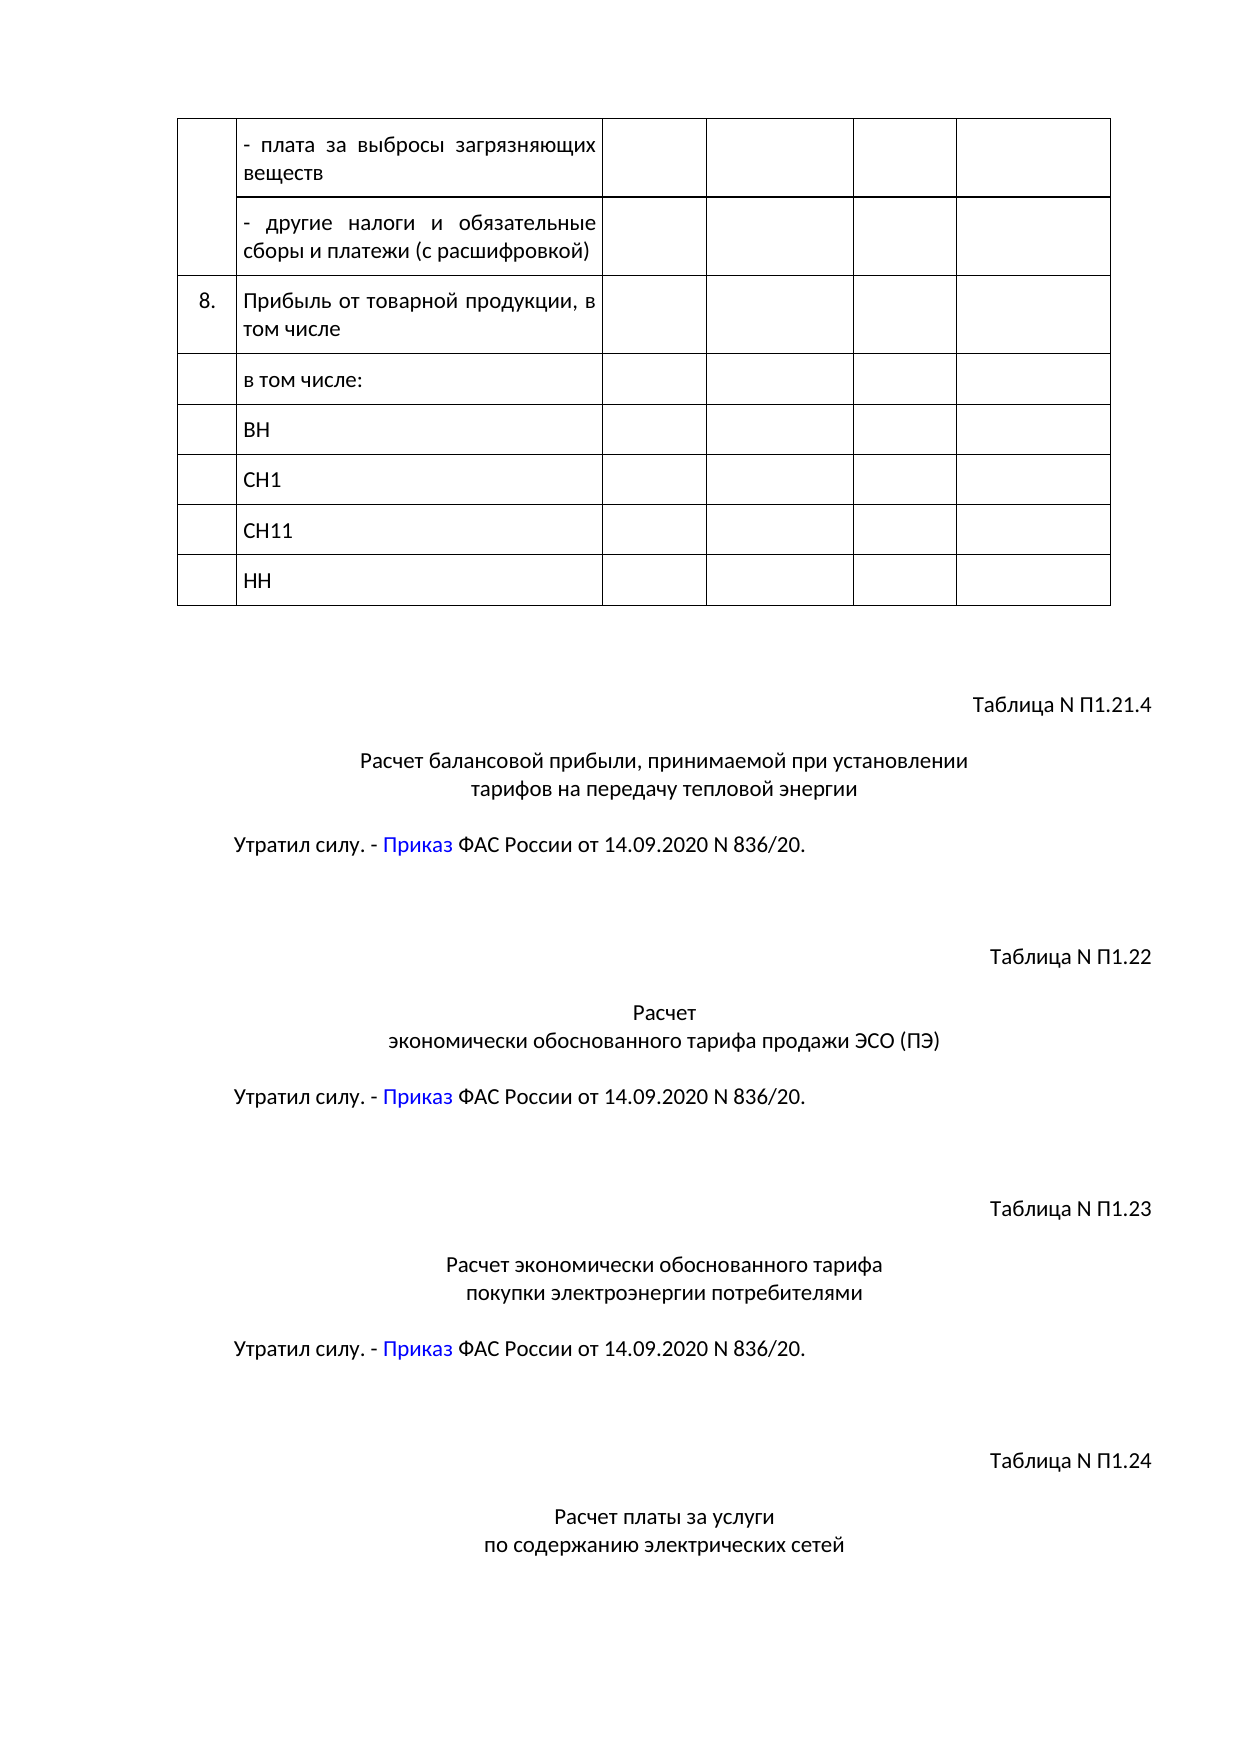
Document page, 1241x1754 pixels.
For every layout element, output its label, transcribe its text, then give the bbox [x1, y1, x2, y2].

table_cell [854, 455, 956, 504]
text Расчет экономически обоснованного тарифа [177, 1250, 1152, 1278]
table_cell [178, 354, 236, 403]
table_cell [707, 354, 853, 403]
text тарифов на передачу тепловой энергии [177, 774, 1152, 802]
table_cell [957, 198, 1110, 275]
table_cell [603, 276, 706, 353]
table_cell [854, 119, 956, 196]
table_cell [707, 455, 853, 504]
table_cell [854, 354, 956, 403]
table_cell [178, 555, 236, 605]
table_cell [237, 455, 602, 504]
text Расчет платы за услуги [177, 1502, 1152, 1530]
text Утратил силу. - Приказ ФАС России от 14.09.2020 N 836/20. [177, 1082, 1152, 1110]
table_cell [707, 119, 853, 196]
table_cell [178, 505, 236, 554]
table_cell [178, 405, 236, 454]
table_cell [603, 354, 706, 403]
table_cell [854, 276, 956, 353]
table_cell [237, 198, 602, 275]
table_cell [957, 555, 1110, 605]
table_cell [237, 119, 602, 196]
text Расчет балансовой прибыли, принимаемой при установлении [177, 746, 1152, 774]
text экономически обоснованного тарифа продажи ЭСО (ПЭ) [177, 1026, 1152, 1054]
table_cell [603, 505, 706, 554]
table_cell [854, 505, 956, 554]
text Утратил силу. - Приказ ФАС России от 14.09.2020 N 836/20. [177, 830, 1152, 858]
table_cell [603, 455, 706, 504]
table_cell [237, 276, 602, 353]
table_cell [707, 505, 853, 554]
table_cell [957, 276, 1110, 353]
text Таблица N П1.22 [177, 942, 1152, 970]
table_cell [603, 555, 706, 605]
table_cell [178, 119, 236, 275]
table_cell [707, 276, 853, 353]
text Расчет [177, 998, 1152, 1026]
text по содержанию электрических сетей [177, 1530, 1152, 1558]
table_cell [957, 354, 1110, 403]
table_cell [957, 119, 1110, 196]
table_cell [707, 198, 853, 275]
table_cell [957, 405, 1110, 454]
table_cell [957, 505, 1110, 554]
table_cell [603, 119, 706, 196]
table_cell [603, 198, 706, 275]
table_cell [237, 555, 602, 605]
text Утратил силу. - Приказ ФАС России от 14.09.2020 N 836/20. [177, 1334, 1152, 1362]
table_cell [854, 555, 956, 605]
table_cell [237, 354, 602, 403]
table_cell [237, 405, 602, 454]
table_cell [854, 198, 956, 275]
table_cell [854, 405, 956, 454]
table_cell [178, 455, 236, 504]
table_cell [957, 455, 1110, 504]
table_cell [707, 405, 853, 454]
text Таблица N П1.23 [177, 1194, 1152, 1222]
text покупки электроэнергии потребителями [177, 1278, 1152, 1306]
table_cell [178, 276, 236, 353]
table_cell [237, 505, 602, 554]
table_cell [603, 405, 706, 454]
text Таблица N П1.24 [177, 1446, 1152, 1474]
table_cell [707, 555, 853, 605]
text Таблица N П1.21.4 [177, 690, 1152, 718]
